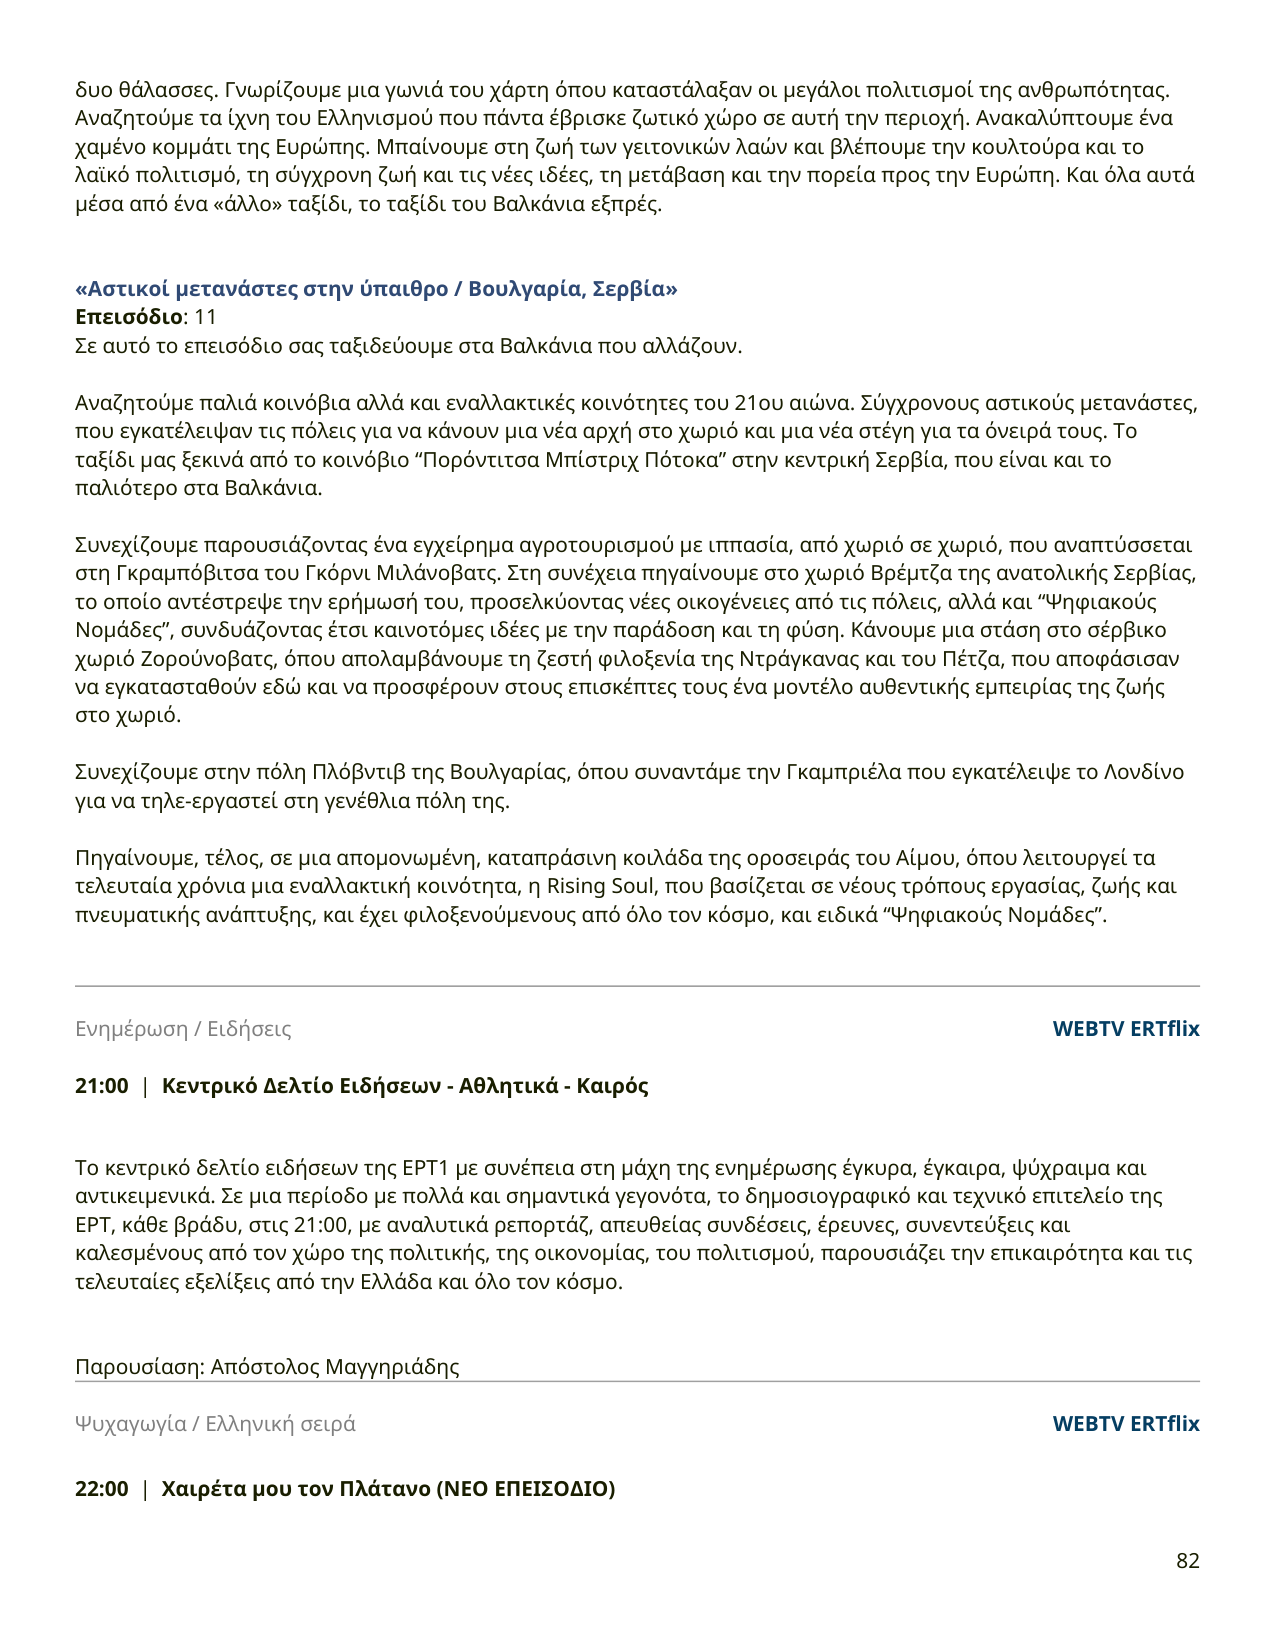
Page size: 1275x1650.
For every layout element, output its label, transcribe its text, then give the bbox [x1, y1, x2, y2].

text 21:00 | Κεντρικό Δελτίο Ειδήσεων - Αθλητικά - Καιρός [75, 1042, 1200, 1128]
text Το κεντρικό δελτίο ειδήσεων της ΕΡΤ1 με συνέπεια στη μάχη της ενημέρωσης έγκυρα, έγκαιρα, ψύχραιμα και αντικειμενικά. Σε μια περίοδο με πολλά και σημαντικά γεγονότα, το δημοσιογραφικό και τεχνικό επιτελείο της ΕΡΤ, κάθε βράδυ, στις 21:00, με αναλυτικά ρεπορτάζ, απευθείας συνδέσεις, έρευνες, συνεντεύξεις και καλεσμένους από τον χώρο της πολιτικής, της οικονομίας, του πολιτισμού, παρουσιάζει την επικαιρότητα και τις τελευταίες εξελίξεις από την Ελλάδα και όλο τον κόσμο. [75, 1153, 1200, 1295]
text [75, 1438, 1200, 1531]
table_header WEBTV ERTflix [638, 1014, 1200, 1042]
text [75, 75, 1200, 217]
text Σε αυτό το επεισόδιο σας ταξιδεύουμε στα Βαλκάνια που αλλάζουν. Αναζητούμε παλιά κοινόβια αλλά και εναλλακτικές κοινότητες του 21ου αιώνα. Σύγχρονους αστικούς μετανάστες, που εγκατέλειψαν τις πόλεις για να κάνουν μια νέα αρχή στο χωριό και μια νέα στέγη για τα όνειρά τους. Το ταξίδι μας ξεκινά από το κοινόβιο “Πορόντιτσα Μπίστριχ Πότοκα” στην κεντρική Σερβία, που είναι και το παλιότερο στα Βαλκάνια. Συνεχίζουμε παρουσιάζοντας ένα εγχείρημα αγροτουρισμού με ιππασία, από χωριό σε χωριό, που αναπτύσσεται στη Γκραμπόβιτσα του Γκόρνι Μιλάνοβατς. Στη συνέχεια πηγαίνουμε στο χωριό Βρέμτζα της ανατολικής Σερβίας, το οποίο αντέστρεψε την ερήμωσή του, προσελκύοντας νέες οικογένειες από τις πόλεις, αλλά και “Ψηφιακούς Νομάδες”, συνδυάζοντας έτσι καινοτόμες ιδέες με την παράδοση και τη φύση. Κάνουμε μια στάση στο σέρβικο χωριό Ζορούνοβατς, όπου απολαμβάνουμε τη ζεστή φιλοξενία της Ντράγκανας και του Πέτζα, που αποφάσισαν να εγκατασταθούν εδώ και να προσφέρουν στους επισκέπτες τους ένα μοντέλο αυθεντικής εμπειρίας της ζωής στο χωριό. Συνεχίζουμε στην πόλη Πλόβντιβ της Βουλγαρίας, όπου συναντάμε την Γκαμπριέλα που εγκατέλειψε το Λονδίνο για να τηλε-εργαστεί στη γενέθλια πόλη της. Πηγαίνουμε, τέλος, σε μια απομονωμένη, καταπράσινη κοιλάδα της οροσειράς του Αίμου, όπου λειτουργεί τα τελευταία χρόνια μια εναλλακτική κοινότητα, η Rising Soul, που βασίζεται σε νέους τρόπους εργασίας, ζωής και πνευματικής ανάπτυξης, και έχει φιλοξενούμενους από όλο τον κόσμο, και ειδικά “Ψηφιακούς Νομάδες”. [75, 331, 1200, 928]
text Παρουσίαση: Απόστολος Μαγγηριάδης [75, 1295, 1200, 1380]
table_header Ενημέρωση / Ειδήσεις [75, 1014, 637, 1042]
table_header WEBTV ERTflix [638, 1409, 1200, 1438]
table_header Ψυχαγωγία / Ελληνική σειρά [75, 1409, 637, 1438]
text «Αστικοί μετανάστες στην ύπαιθρο / Βουλγαρία, Σερβία» Eπεισόδιο: 11 [75, 217, 1200, 331]
